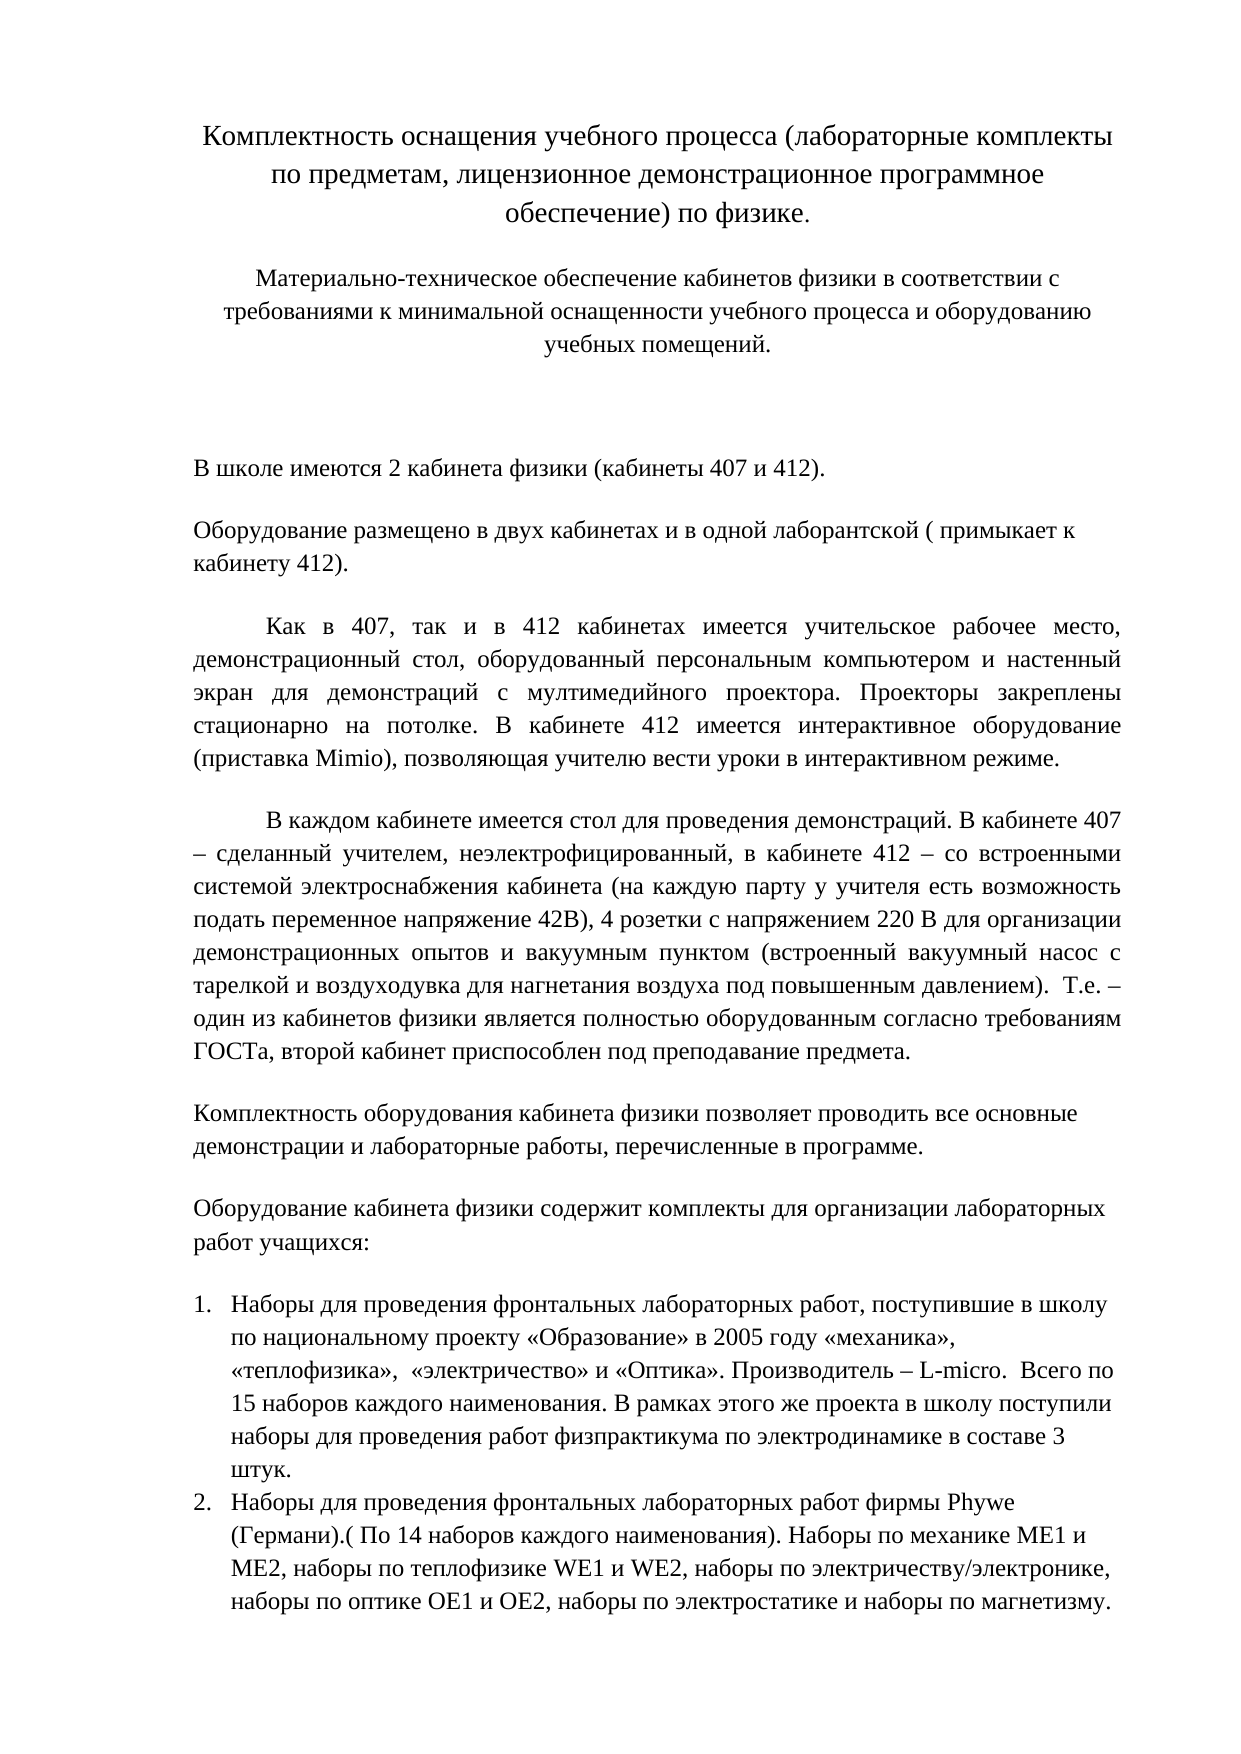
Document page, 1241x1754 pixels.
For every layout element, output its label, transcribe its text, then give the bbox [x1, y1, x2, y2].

text Комплектность оснащения учебного процесса (лабораторные комплекты по предметам, лицензионное демонстрационное программное обеспечение) по физике. [193, 118, 1122, 229]
text В каждом кабинете имеется стол для проведения демонстраций. В кабинете 407 – сделанный учителем, неэлектрофицированный, в кабинете 412 – со встроенными системой электроснабжения кабинета (на каждую парту у учителя есть возможность подать переменное напряжение 42В), 4 розетки с напряжением 220 В для организации демонстрационных опытов и вакуумным пунктом (встроенный вакуумный насос с тарелкой и воздуходувка для нагнетания воздуха под повышенным давлением). Т.е. – один из кабинетов физики является полностью оборудованным согласно требованиям ГОСТа, второй кабинет приспособлен под преподавание предмета. [193, 805, 1122, 1065]
list Наборы для проведения фронтальных лабораторных работ, поступившие в школу по национальному проекту «Образование» в 2005 году «механика», «теплофизика», «электричество» и «Оптика». Производитель – L-micro. Всего по 15 наборов каждого наименования. В рамках этого же проекта в школу поступили наборы для проведения работ физпрактикума по электродинамике в составе 3 штук. [193, 1289, 1122, 1483]
text Материально-техническое обеспечение кабинетов физики в соответствии с требованиями к минимальной оснащенности учебного процесса и оборудованию учебных помещений. [193, 263, 1122, 358]
text Оборудование размещено в двух кабинетах и в одной лаборантской ( примыкает к кабинету 412). [193, 516, 1122, 577]
text Комплектность оборудования кабинета физики позволяет проводить все основные демонстрации и лабораторные работы, перечисленные в программе. [193, 1098, 1122, 1160]
text Как в 407, так и в 412 кабинетах имеется учительское рабочее место, демонстрационный стол, оборудованный персональным компьютером и настенный экран для демонстраций с мултимедийного проектора. Проекторы закреплены стационарно на потолке. В кабинете 412 имеется интерактивное оборудование (приставка Mimio), позволяющая учителю вести уроки в интерактивном режиме. [193, 611, 1122, 772]
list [193, 1487, 1122, 1615]
text Оборудование кабинета физики содержит комплекты для организации лабораторных работ учащихся: [193, 1193, 1122, 1255]
text В школе имеются 2 кабинета физики (кабинеты 407 и 412). [193, 453, 1122, 482]
